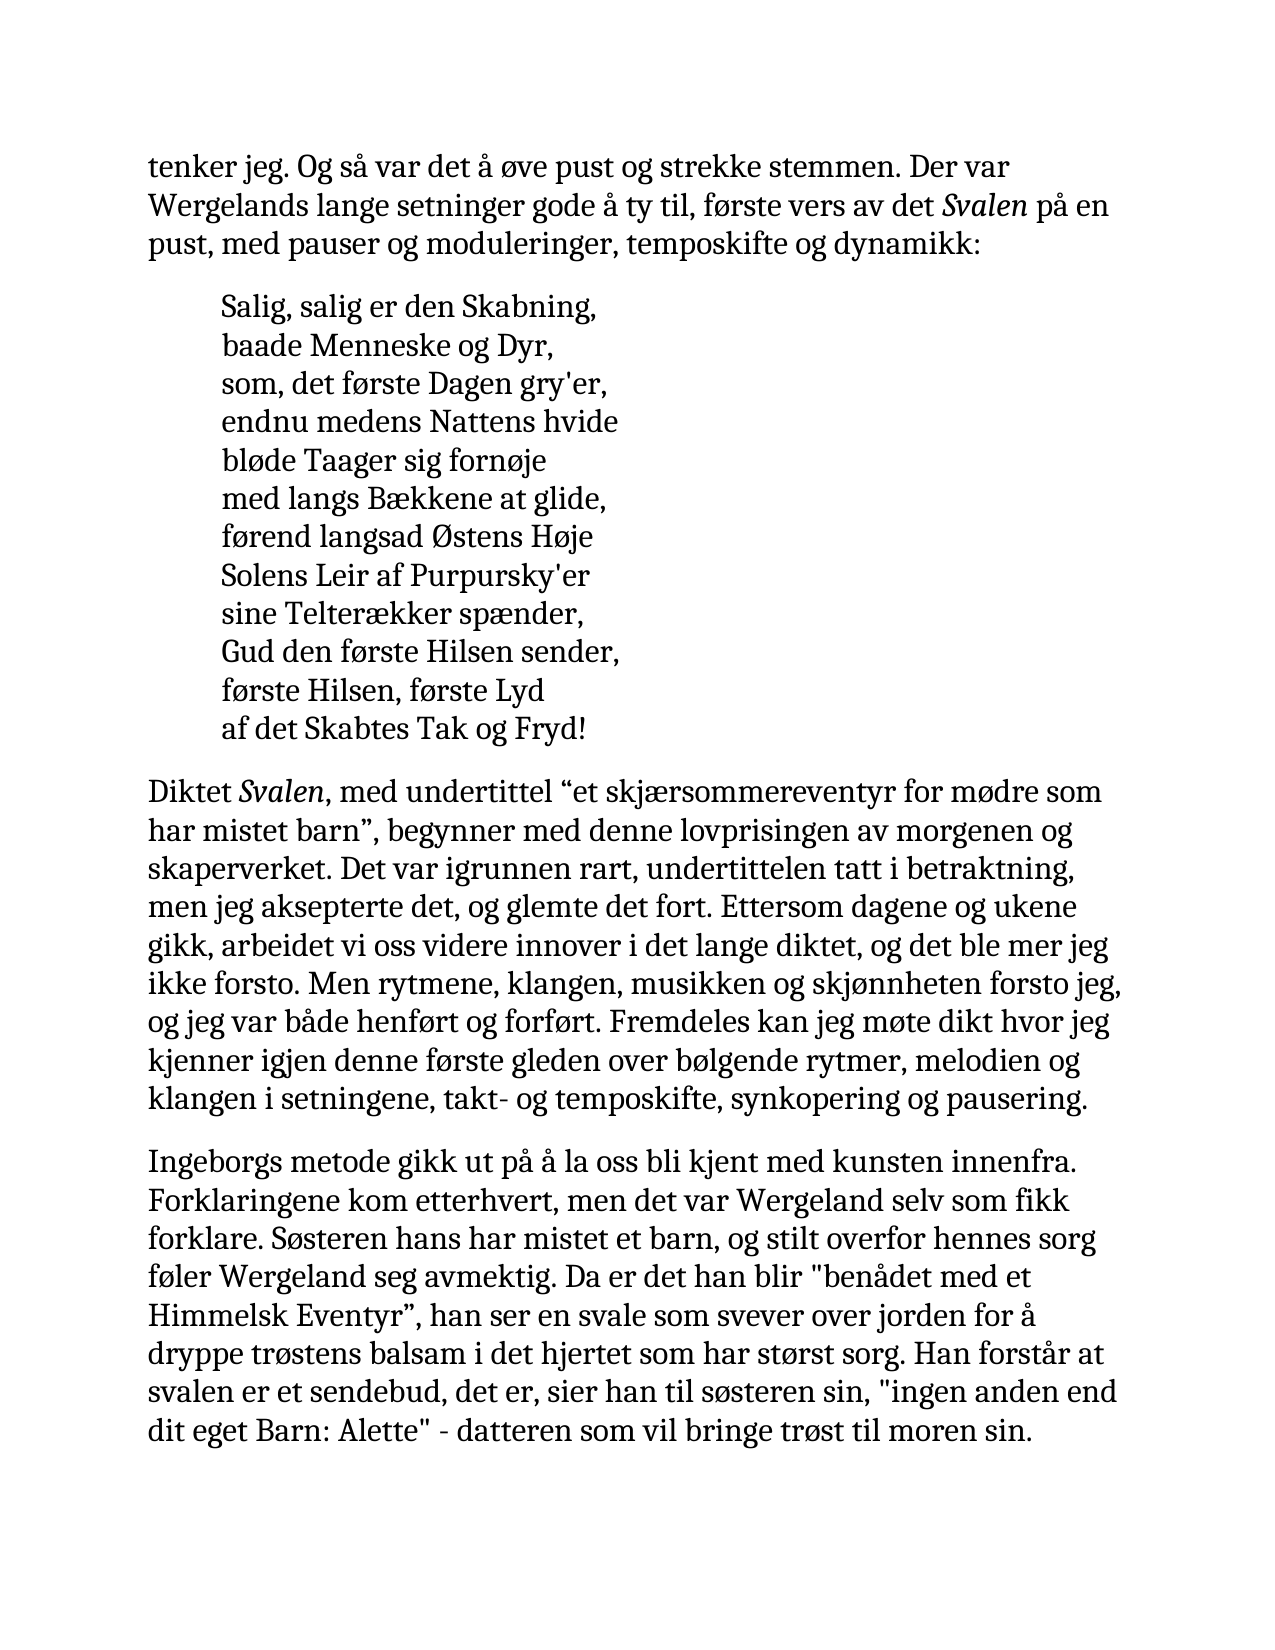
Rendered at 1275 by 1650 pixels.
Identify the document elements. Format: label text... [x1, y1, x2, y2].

text Diktet Svalen, med undertittel “et skjærsommereventyr for mødre som har mistet barn”, begynner med denne lovprisingen av morgenen og skaperverket. Det var igrunnen rart, undertittelen tatt i betraktning, men jeg aksepterte det, og glemte det fort. Ettersom dagene og ukene gikk, arbeidet vi oss videre innover i det lange diktet, og det ble mer jeg ikke forsto. Men rytmene, klangen, musikken og skjønnheten forsto jeg, og jeg var både henført og forført. Fremdeles kan jeg møte dikt hvor jeg kjenner igjen denne første gleden over bølgende rytmer, melodien og klangen i setningene, takt- og temposkifte, synkopering og pausering. [148, 773, 1127, 1118]
text Salig, salig er den Skabning, baade Menneske og Dyr, som, det første Dagen gry'er, endnu medens Nattens hvide bløde Taager sig fornøje med langs Bækkene at glide, førend langsad Østens Høje Solens Leir af Purpursky'er sine Telterækker spænder, Gud den første Hilsen sender, første Hilsen, første Lyd af det Skabtes Tak og Fryd! [148, 288, 1127, 748]
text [148, 148, 1127, 263]
text Ingeborgs metode gikk ut på å la oss bli kjent med kunsten innenfra. Forklaringene kom etterhvert, men det var Wergeland selv som fikk forklare. Søsteren hans har mistet et barn, og stilt overfor hennes sorg føler Wergeland seg avmektig. Da er det han blir "benådet med et Himmelsk Eventyr”, han ser en svale som svever over jorden for å dryppe trøstens balsam i det hjertet som har størst sorg. Han forstår at svalen er et sendebud, det er, sier han til søsteren sin, "ingen anden end dit eget Barn: Alette" - datteren som vil bringe trøst til moren sin. [148, 1143, 1127, 1449]
